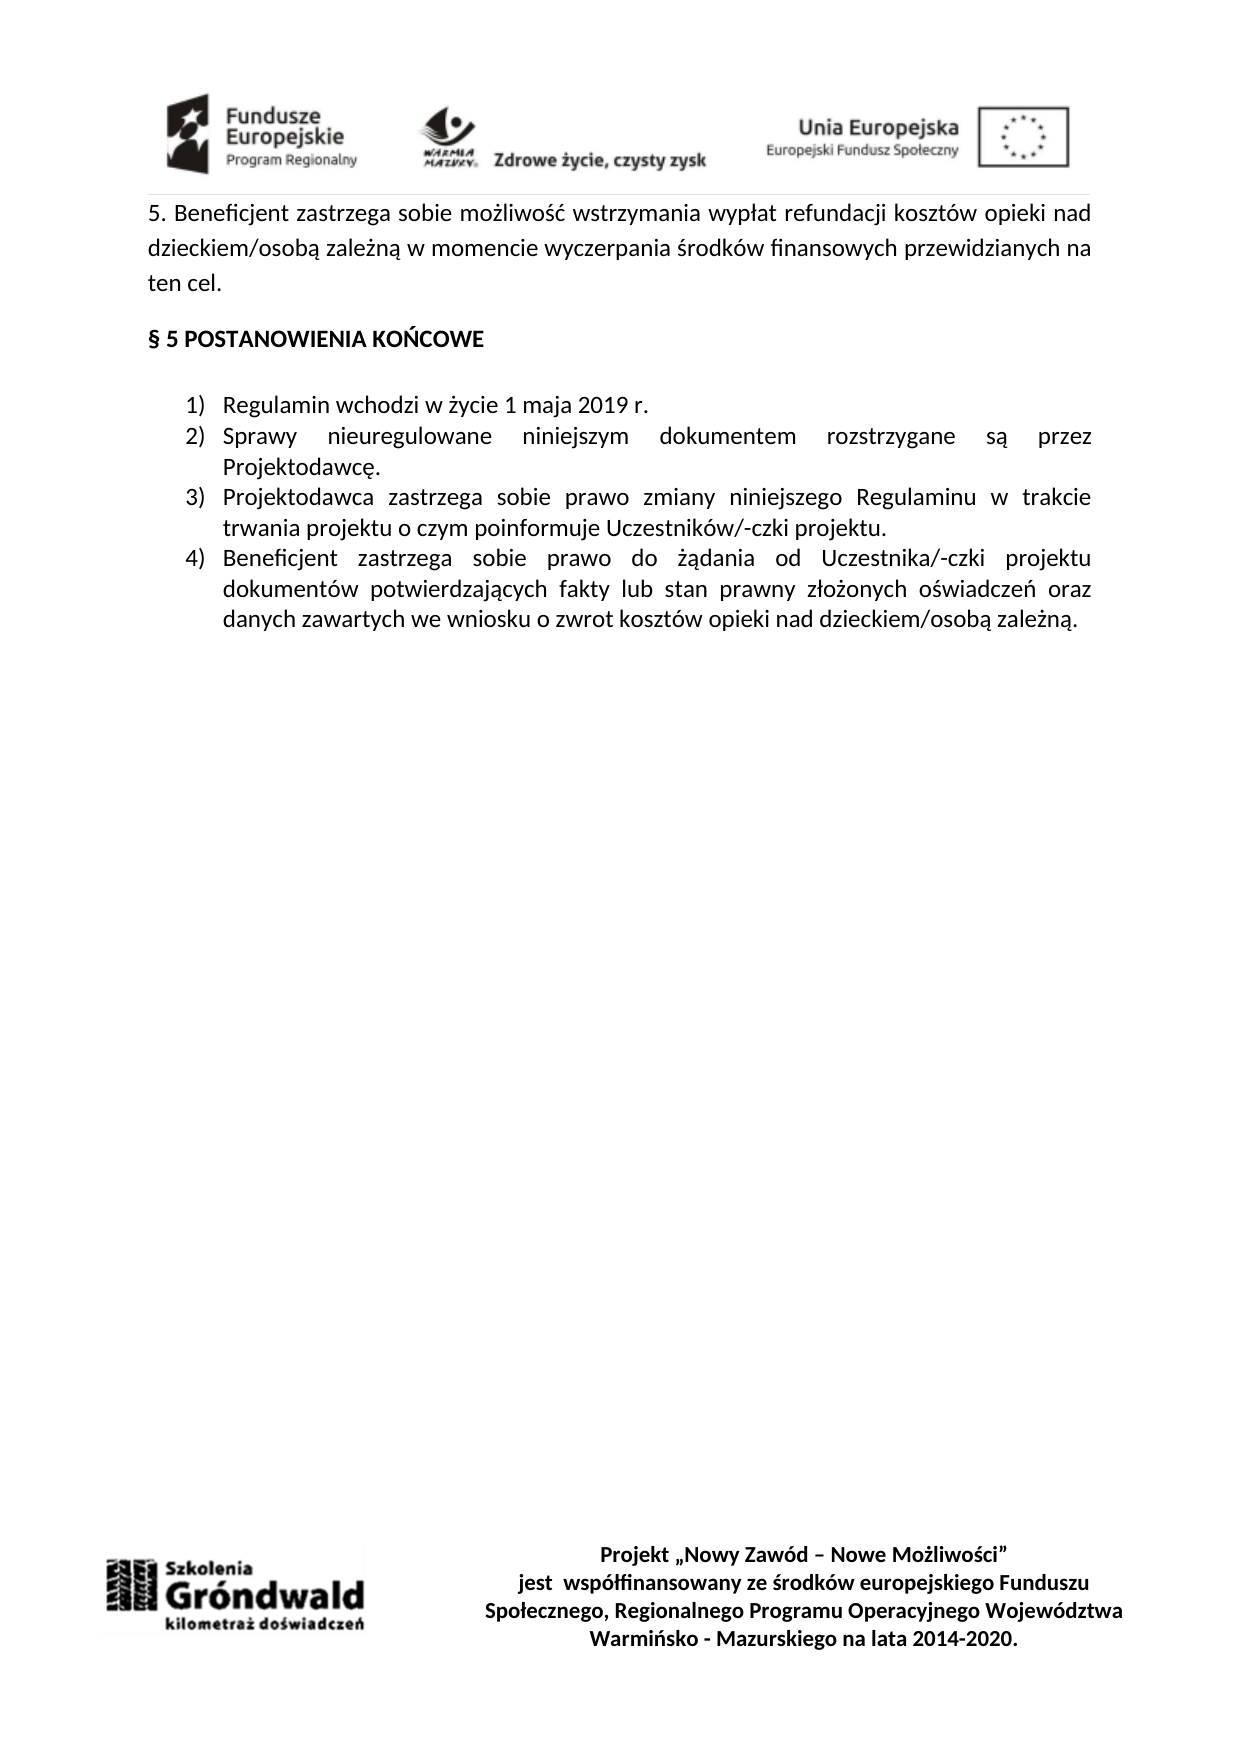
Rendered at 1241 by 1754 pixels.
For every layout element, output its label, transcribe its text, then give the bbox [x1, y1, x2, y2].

text 5. Beneficjent zastrzega sobie możliwość wstrzymania wypłat refundacji kosztów opieki nad dzieckiem/osobą zależną w momencie wyczerpania środków finansowych przewidzianych na ten cel. [148, 198, 1093, 298]
list Regulamin wchodzi w życie 1 maja 2019 r. [185, 389, 1093, 420]
list Beneficjent zastrzega sobie prawo do żądania od Uczestnika/-czki projektu dokumentów potwierdzających fakty lub stan prawny złożonych oświadczeń oraz danych zawartych we wniosku o zwrot kosztów opieki nad dzieckiem/osobą zależną. [185, 542, 1093, 634]
picture [99, 1540, 367, 1636]
list Projektodawca zastrzega sobie prawo zmiany niniejszego Regulaminu w trakcie trwania projektu o czym poinformuje Uczestników/-czki projektu. [185, 481, 1093, 542]
picture [147, 73, 1093, 198]
list Sprawy nieuregulowane niniejszym dokumentem rozstrzygane są przez Projektodawcę. [185, 420, 1093, 481]
text § 5 POSTANOWIENIA KOŃCOWE [148, 323, 1093, 353]
